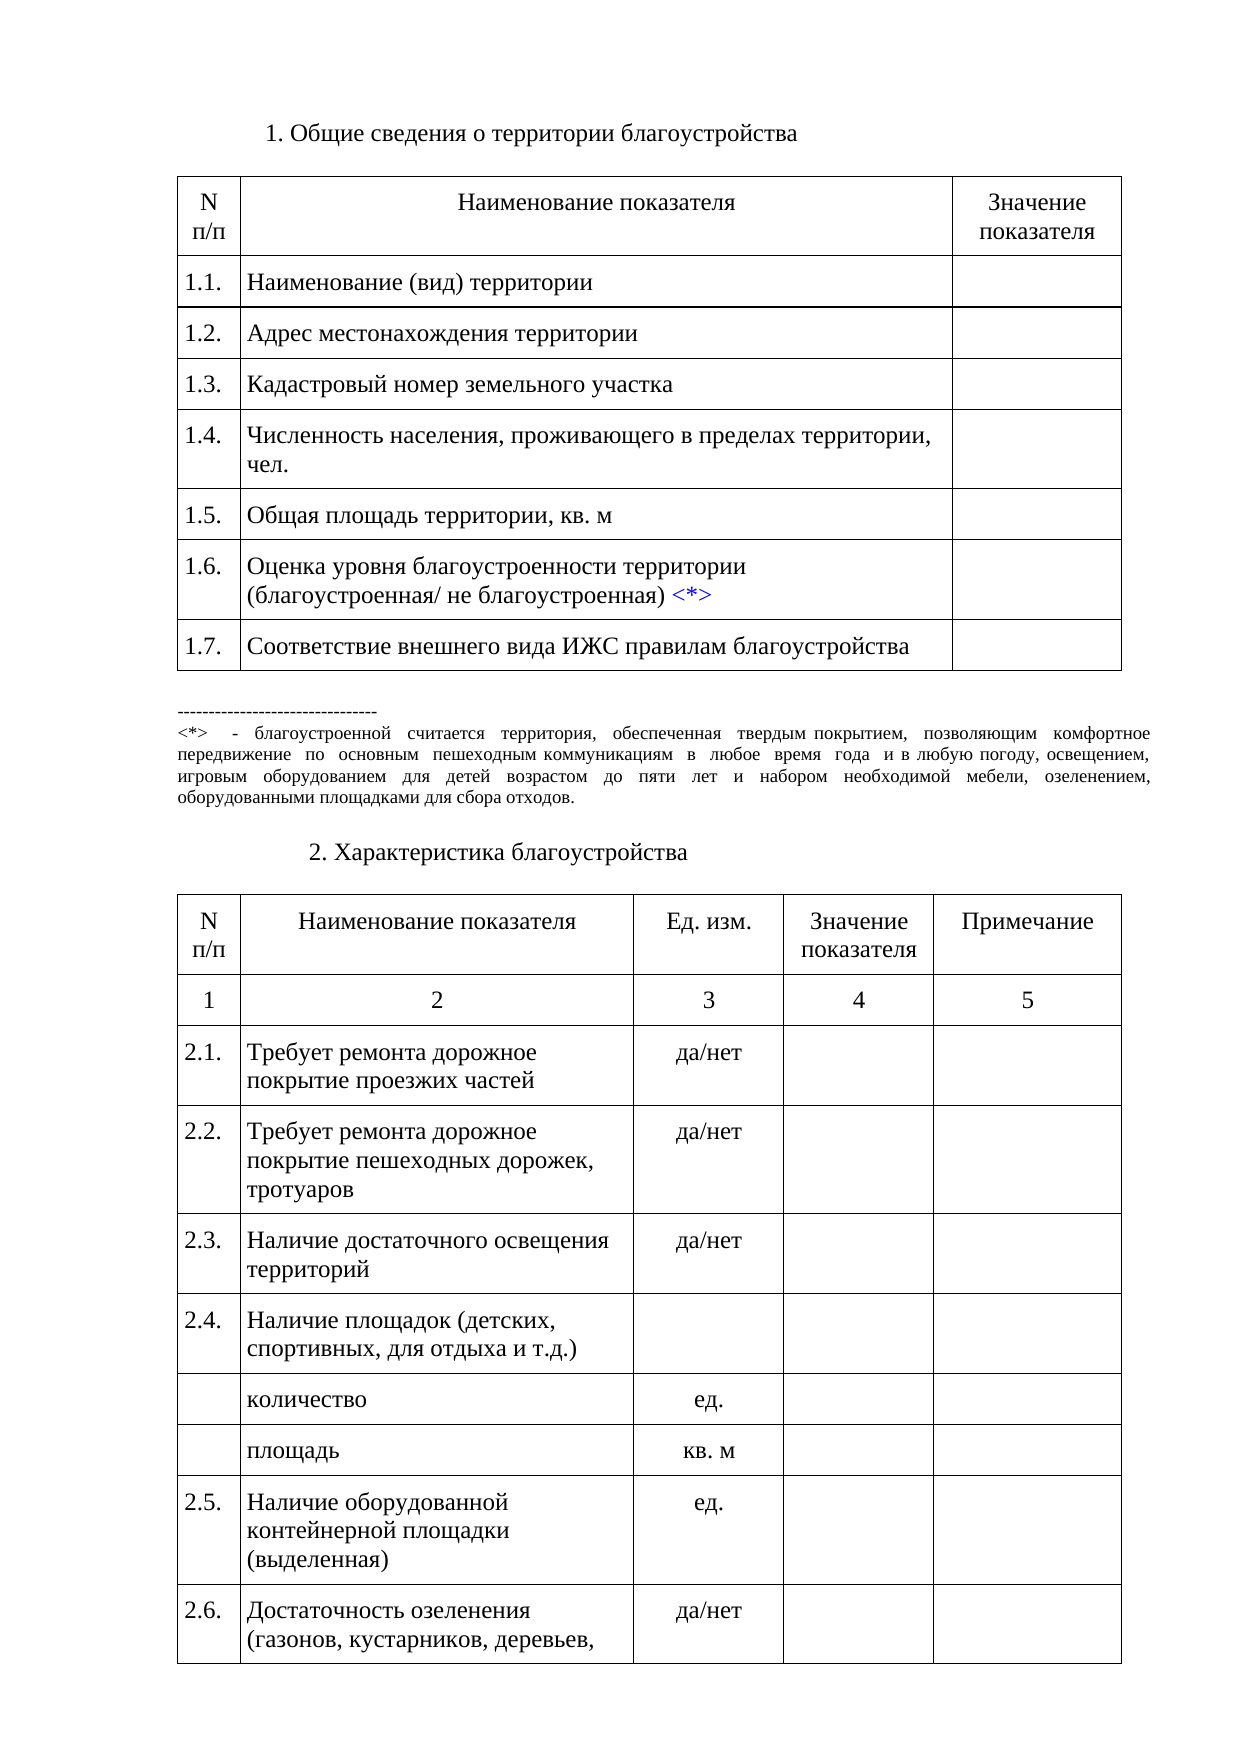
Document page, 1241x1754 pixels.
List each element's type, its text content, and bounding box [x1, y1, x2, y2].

table_cell Кадастровый номер земельного участка [241, 359, 952, 408]
text 1. Общие сведения о территории благоустройства [177, 118, 1152, 147]
table_cell Наименование (вид) территории [241, 256, 952, 306]
table_cell 2.3. [178, 1214, 240, 1293]
table_cell 1.1. [178, 256, 240, 306]
table_cell Требует ремонта дорожное покрытие проезжих частей [241, 1026, 633, 1105]
text -------------------------------- [177, 700, 1152, 722]
table_cell [784, 1106, 933, 1213]
table_cell [634, 1294, 783, 1373]
table_cell [953, 540, 1121, 619]
table_cell [934, 1476, 1121, 1583]
table_cell Адрес местонахождения территории [241, 308, 952, 357]
table_cell [934, 1106, 1121, 1213]
table_cell [953, 620, 1121, 670]
table_cell [784, 1026, 933, 1105]
table_cell ед. [634, 1374, 783, 1424]
table_cell 1.4. [178, 410, 240, 488]
table_cell [934, 1026, 1121, 1105]
table_cell [953, 308, 1121, 357]
table_cell да/нет [634, 1214, 783, 1293]
table_header Значение показателя [784, 895, 933, 974]
text <*> - благоустроенной считается территория, обеспеченная твердым покрытием, позволяющим комфортное передвижение по основным пешеходным коммуникациям в любое время года и в любую погоду, освещением, игровым оборудованием для детей возрастом до пяти лет и набором необходимой мебели, озеленением, оборудованными площадками для сбора отходов. [177, 722, 1152, 808]
table_cell 4 [784, 975, 933, 1025]
table_cell ед. [634, 1476, 783, 1583]
table_cell 2.6. [178, 1585, 240, 1663]
table_cell Требует ремонта дорожное покрытие пешеходных дорожек, тротуаров [241, 1106, 633, 1213]
table_cell Оценка уровня благоустроенности территории (благоустроенная/ не благоустроенная) <*> [241, 540, 952, 619]
table_cell площадь [241, 1425, 633, 1475]
table_cell Наличие площадок (детских, спортивных, для отдыха и т.д.) [241, 1294, 633, 1373]
table_cell [953, 489, 1121, 539]
text 2. Характеристика благоустройства [177, 837, 1152, 865]
table_cell [178, 1425, 240, 1475]
table_cell [784, 1374, 933, 1424]
table_cell кв. м [634, 1425, 783, 1475]
table_header Наименование показателя [241, 177, 952, 255]
table_cell да/нет [634, 1026, 783, 1105]
table_cell [934, 1214, 1121, 1293]
table_cell 1.7. [178, 620, 240, 670]
table_cell Численность населения, проживающего в пределах территории, чел. [241, 410, 952, 488]
table_header Значение показателя [953, 177, 1121, 255]
table_cell [934, 1585, 1121, 1663]
table_cell 1.5. [178, 489, 240, 539]
table_header Примечание [934, 895, 1121, 974]
table_cell 1.2. [178, 308, 240, 357]
table_header Ед. изм. [634, 895, 783, 974]
table_header N п/п [178, 895, 240, 974]
table_cell [953, 410, 1121, 488]
table_cell 2 [241, 975, 633, 1025]
table_cell [953, 256, 1121, 306]
table_cell [784, 1214, 933, 1293]
table_cell [784, 1585, 933, 1663]
table_cell 1.3. [178, 359, 240, 408]
table_cell [784, 1476, 933, 1583]
table_cell 1.6. [178, 540, 240, 619]
table_cell 5 [934, 975, 1121, 1025]
table_cell [934, 1425, 1121, 1475]
table_cell Наличие оборудованной контейнерной площадки (выделенная) [241, 1476, 633, 1583]
table_cell [934, 1374, 1121, 1424]
table_cell да/нет [634, 1585, 783, 1663]
table_cell [934, 1294, 1121, 1373]
table_cell Наличие достаточного освещения территорий [241, 1214, 633, 1293]
table_cell 1 [178, 975, 240, 1025]
table_cell [178, 1374, 240, 1424]
table_cell 3 [634, 975, 783, 1025]
table_cell 2.2. [178, 1106, 240, 1213]
table_cell 2.1. [178, 1026, 240, 1105]
table_cell Соответствие внешнего вида ИЖС правилам благоустройства [241, 620, 952, 670]
table_cell [784, 1425, 933, 1475]
table_cell количество [241, 1374, 633, 1424]
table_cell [241, 1585, 633, 1663]
table_cell [953, 359, 1121, 408]
table_header N п/п [178, 177, 240, 255]
table_cell да/нет [634, 1106, 783, 1213]
table_cell [784, 1294, 933, 1373]
table_cell 2.4. [178, 1294, 240, 1373]
table_header Наименование показателя [241, 895, 633, 974]
table_cell 2.5. [178, 1476, 240, 1583]
table_cell Общая площадь территории, кв. м [241, 489, 952, 539]
